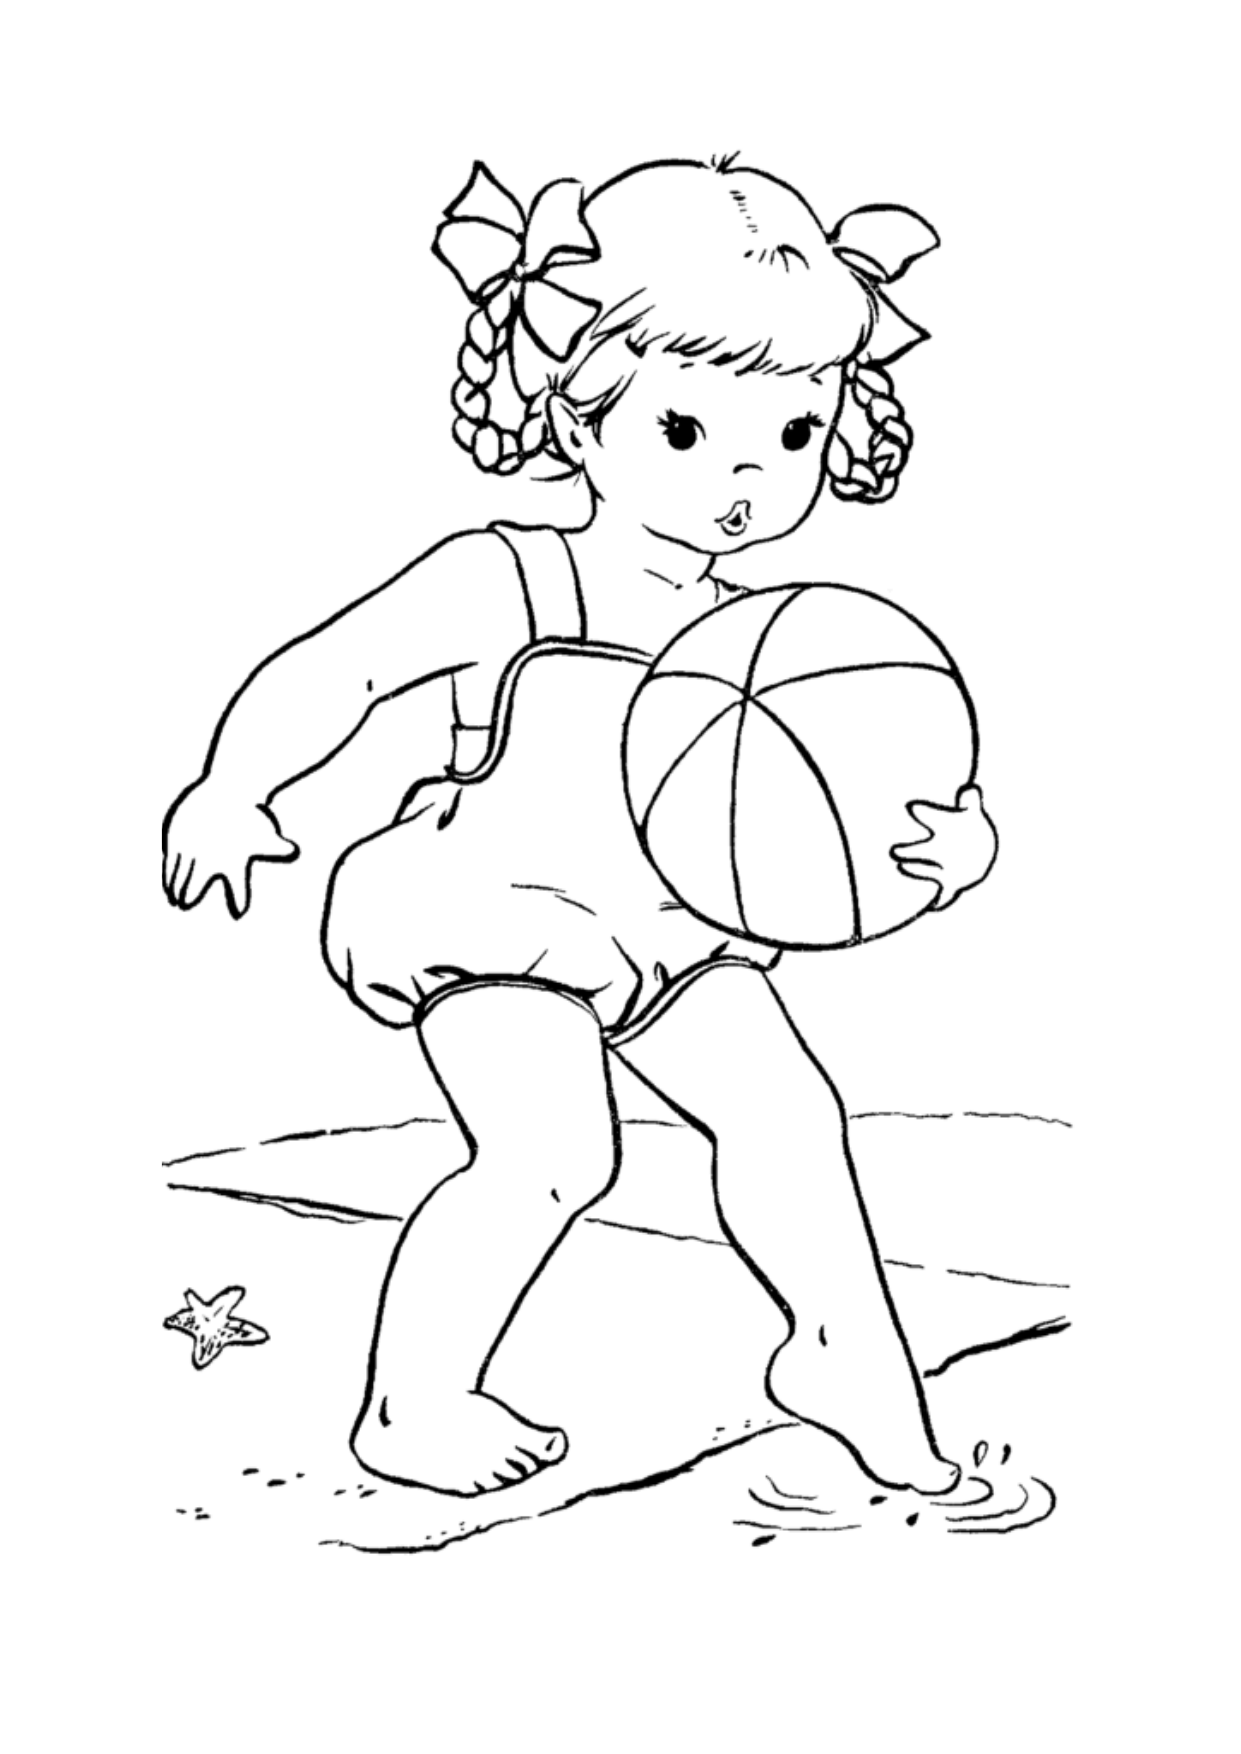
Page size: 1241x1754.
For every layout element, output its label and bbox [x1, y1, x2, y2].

picture [161, 147, 1079, 1577]
